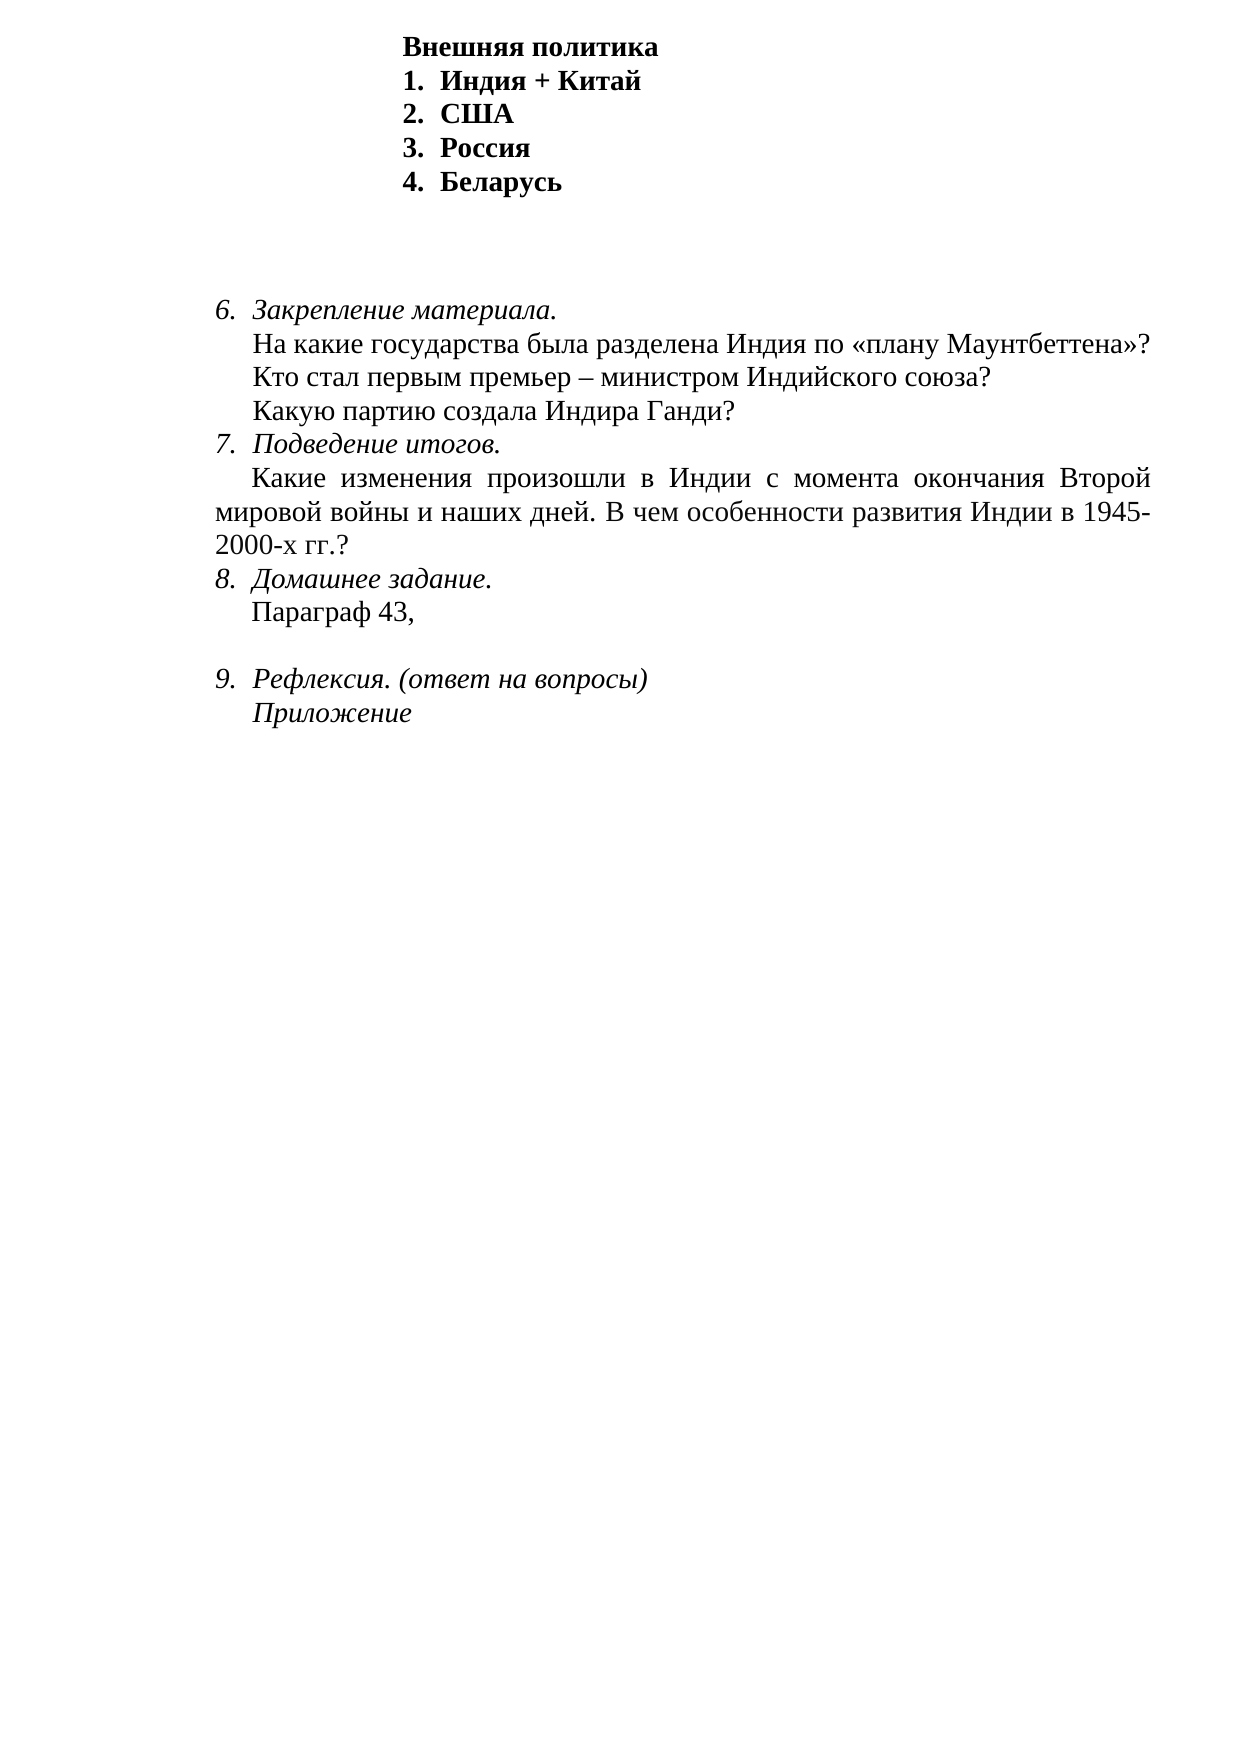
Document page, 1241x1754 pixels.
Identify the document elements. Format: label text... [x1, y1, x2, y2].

list Приложение [252, 695, 1152, 728]
list Внешняя политика [402, 29, 1152, 63]
list Домашнее задание. [215, 561, 1152, 594]
text Какие изменения произошли в Индии с момента окончания Второй мировой войны и наших дней. В чем особенности развития Индии в 1945- 2000-х гг.? [215, 460, 1152, 561]
list Рефлексия. (ответ на вопросы) [215, 661, 1152, 695]
list Россия [402, 130, 1152, 164]
list На какие государства была разделена Индия по «плану Маунтбеттена»? [252, 326, 1152, 359]
text Параграф 43, [215, 594, 1152, 628]
list Кто стал первым премьер – министром Индийского союза? [252, 359, 1152, 393]
list Какую партию создала Индира Ганди? [252, 393, 1152, 427]
list Беларусь [402, 164, 1152, 225]
list Индия + Китай [402, 63, 1152, 97]
list Закрепление материала. [215, 292, 1152, 326]
list США [402, 97, 1152, 130]
list Подведение итогов. [215, 427, 1152, 460]
